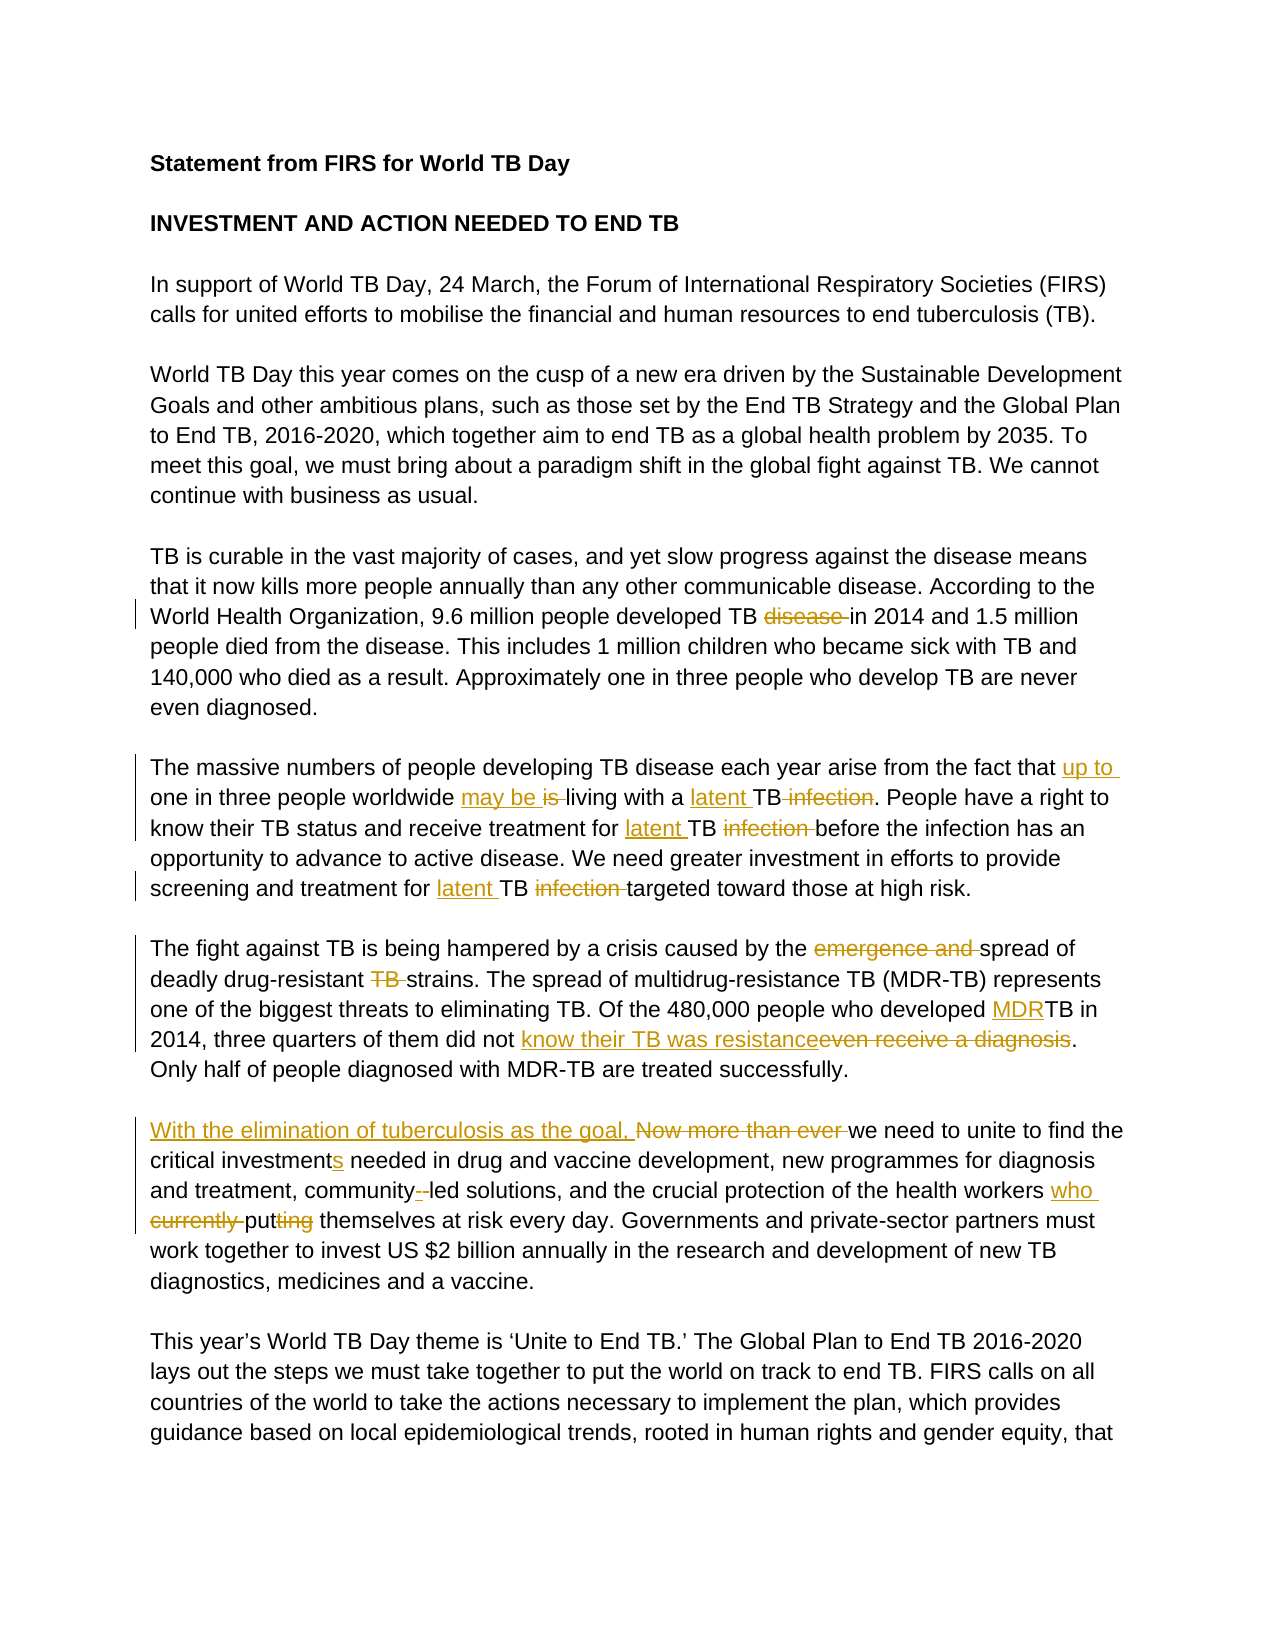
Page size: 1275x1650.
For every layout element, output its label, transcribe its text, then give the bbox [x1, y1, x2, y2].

text Statement from FIRS for World TB Day [150, 150, 1125, 176]
text The massive numbers of people developing TB disease each year arise from the fact that one in three people worldwide living with a TB. People have a right to know their TB status and receive treatment for TB before the infection has an opportunity to advance to active disease. We need greater investment in efforts to provide screening and treatment for TB targeted toward those at high risk. [150, 754, 1125, 901]
text In support of World TB Day, 24 March, the Forum of International Respiratory Societies (FIRS) calls for united efforts to mobilise the financial and human resources to end tuberculosis (TB). [150, 271, 1125, 327]
text The fight against TB is being hampered by a crisis caused by the spread of deadly drug-resistant strains. The spread of multidrug-resistance TB (MDR-TB) represents one of the biggest threats to eliminating TB. Of the 480,000 people who developed TB in 2014, three quarters of them did not . Only half of people diagnosed with MDR-TB are treated successfully. [150, 935, 1125, 1083]
text TB is curable in the vast majority of cases, and yet slow progress against the disease means that it now kills more people annually than any other communicable disease. According to the World Health Organization, 9.6 million people developed TB in 2014 and 1.5 million people died from the disease. This includes 1 million children who became sick with TB and 140,000 who died as a result. Approximately one in three people who develop TB are never even diagnosed. [150, 543, 1125, 720]
text INVESTMENT AND ACTION NEEDED TO END TB [150, 210, 1125, 237]
text World TB Day this year comes on the cusp of a new era driven by the Sustainable Development Goals and other ambitious plans, such as those set by the End TB Strategy and the Global Plan to End TB, 2016-2020, which together aim to end TB as a global health problem by 2035. To meet this goal, we must bring about a paradigm shift in the global fight against TB. We cannot continue with business as usual. [150, 361, 1125, 509]
text we need to unite to find the critical investment needed in drug and vaccine development, new programmes for diagnosis and treatment, communityled solutions, and the crucial protection of the health workers put themselves at risk every day. Governments and private-sector partners must work together to invest US $2 billion annually in the research and development of new TB diagnostics, medicines and a vaccine. [150, 1117, 1125, 1294]
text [150, 1328, 1125, 1445]
